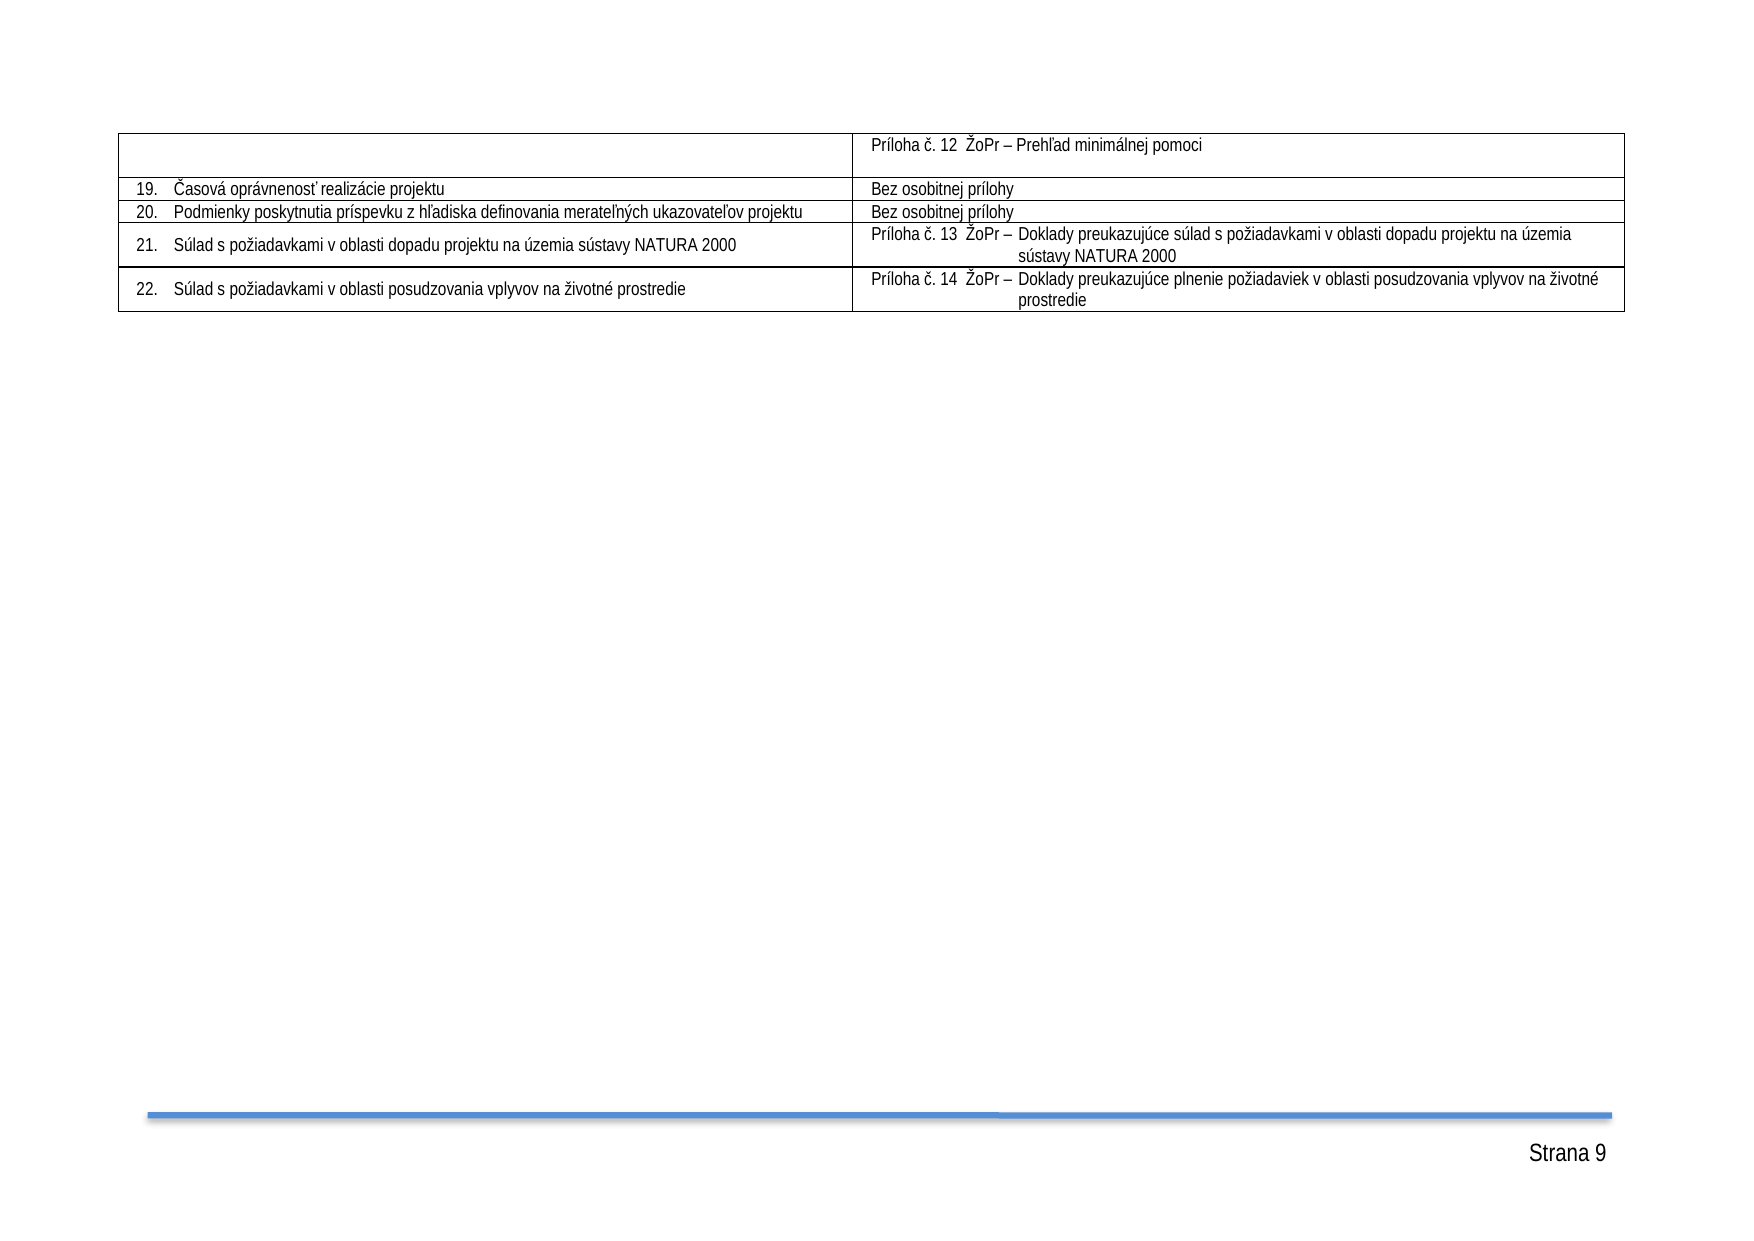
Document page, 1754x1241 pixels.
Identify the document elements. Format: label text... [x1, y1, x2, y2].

table_cell Príloha č. 13 ŽoPr – Doklady preukazujúce súlad s požiadavkami v oblasti dopadu projektu na územia sústavy NATURA 2000 [853, 223, 1624, 266]
table_cell Časová oprávnenosť realizácie projektu [119, 178, 852, 200]
table_cell Príloha č. 14 ŽoPr – Doklady preukazujúce plnenie požiadaviek v oblasti posudzovania vplyvov na životné prostredie [853, 268, 1624, 311]
table_cell Súlad s požiadavkami v oblasti posudzovania vplyvov na životné prostredie [119, 268, 852, 311]
table_cell Bez osobitnej prílohy [853, 178, 1624, 200]
table_cell Bez osobitnej prílohy [853, 201, 1624, 222]
table_cell Podmienky poskytnutia príspevku z hľadiska definovania merateľných ukazovateľov projektu [119, 201, 852, 222]
table_cell Súlad s požiadavkami v oblasti dopadu projektu na územia sústavy NATURA 2000 [119, 223, 852, 266]
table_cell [853, 134, 1624, 177]
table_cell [119, 134, 852, 177]
